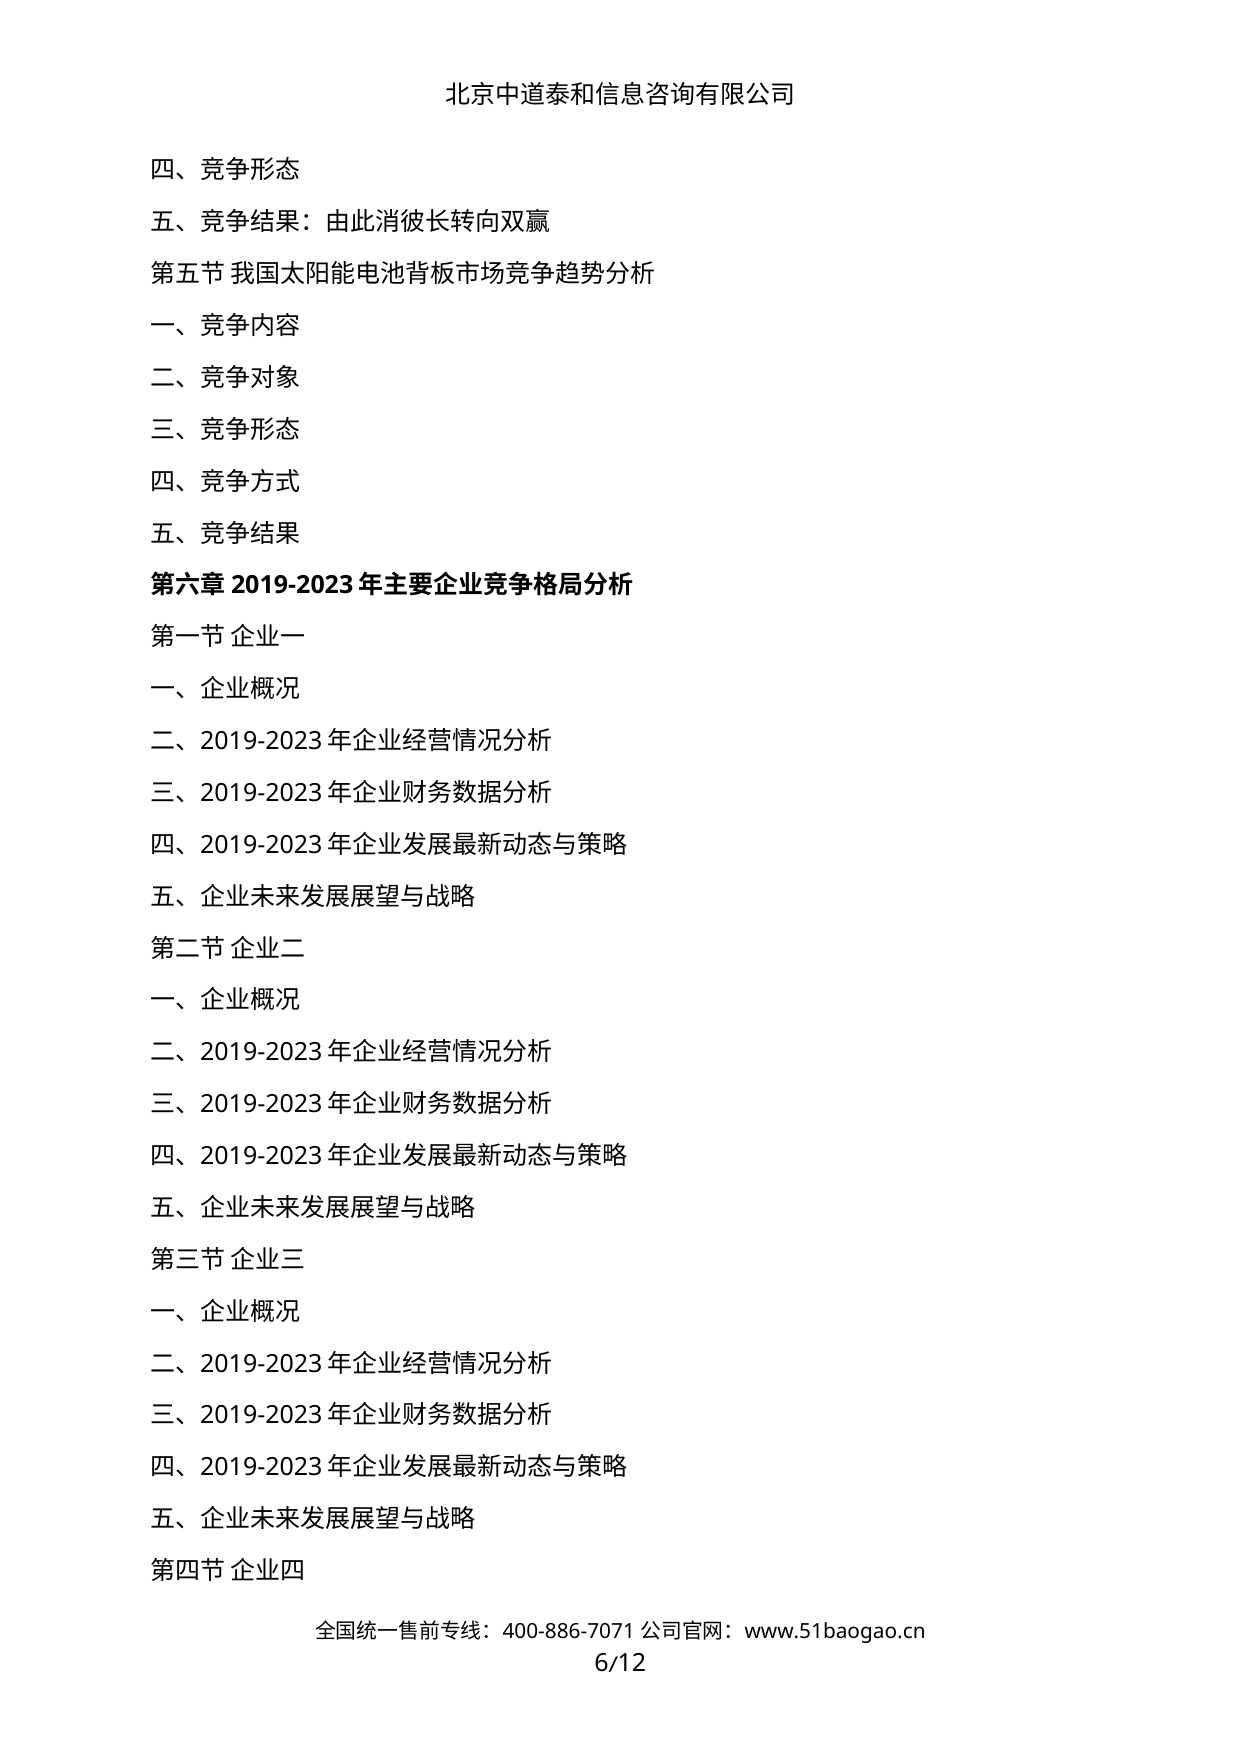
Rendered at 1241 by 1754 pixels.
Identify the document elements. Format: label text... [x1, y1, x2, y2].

text 四、竞争方式 [150, 461, 1090, 497]
text 第三节 企业三 [150, 1239, 1090, 1276]
text 一、企业概况 [150, 669, 1090, 705]
text 二、2019-2023年企业经营情况分析 [150, 1343, 1090, 1379]
text 三、竞争形态 [150, 409, 1090, 446]
text 二、竞争对象 [150, 357, 1090, 394]
text 四、2019-2023年企业发展最新动态与策略 [150, 1447, 1090, 1483]
text 五、竞争结果：由此消彼长转向双赢 [150, 202, 1090, 238]
text 第六章 2019-2023年主要企业竞争格局分析 [150, 565, 1090, 601]
text 第四节 企业四 [150, 1551, 1090, 1587]
text 第五节 我国太阳能电池背板市场竞争趋势分析 [150, 254, 1090, 290]
text 四、2019-2023年企业发展最新动态与策略 [150, 824, 1090, 861]
text 五、企业未来发展展望与战略 [150, 876, 1090, 912]
text 三、2019-2023年企业财务数据分析 [150, 772, 1090, 809]
text 二、2019-2023年企业经营情况分析 [150, 721, 1090, 757]
text 三、2019-2023年企业财务数据分析 [150, 1395, 1090, 1431]
text 二、2019-2023年企业经营情况分析 [150, 1032, 1090, 1068]
text 第一节 企业一 [150, 617, 1090, 653]
text 四、2019-2023年企业发展最新动态与策略 [150, 1136, 1090, 1172]
text 一、企业概况 [150, 1291, 1090, 1327]
text 一、企业概况 [150, 980, 1090, 1016]
text 一、竞争内容 [150, 306, 1090, 342]
text 五、企业未来发展展望与战略 [150, 1187, 1090, 1224]
text 五、竞争结果 [150, 513, 1090, 549]
text 第二节 企业二 [150, 928, 1090, 964]
text 四、竞争形态 [150, 150, 1090, 186]
text 五、企业未来发展展望与战略 [150, 1499, 1090, 1535]
text 三、2019-2023年企业财务数据分析 [150, 1084, 1090, 1120]
